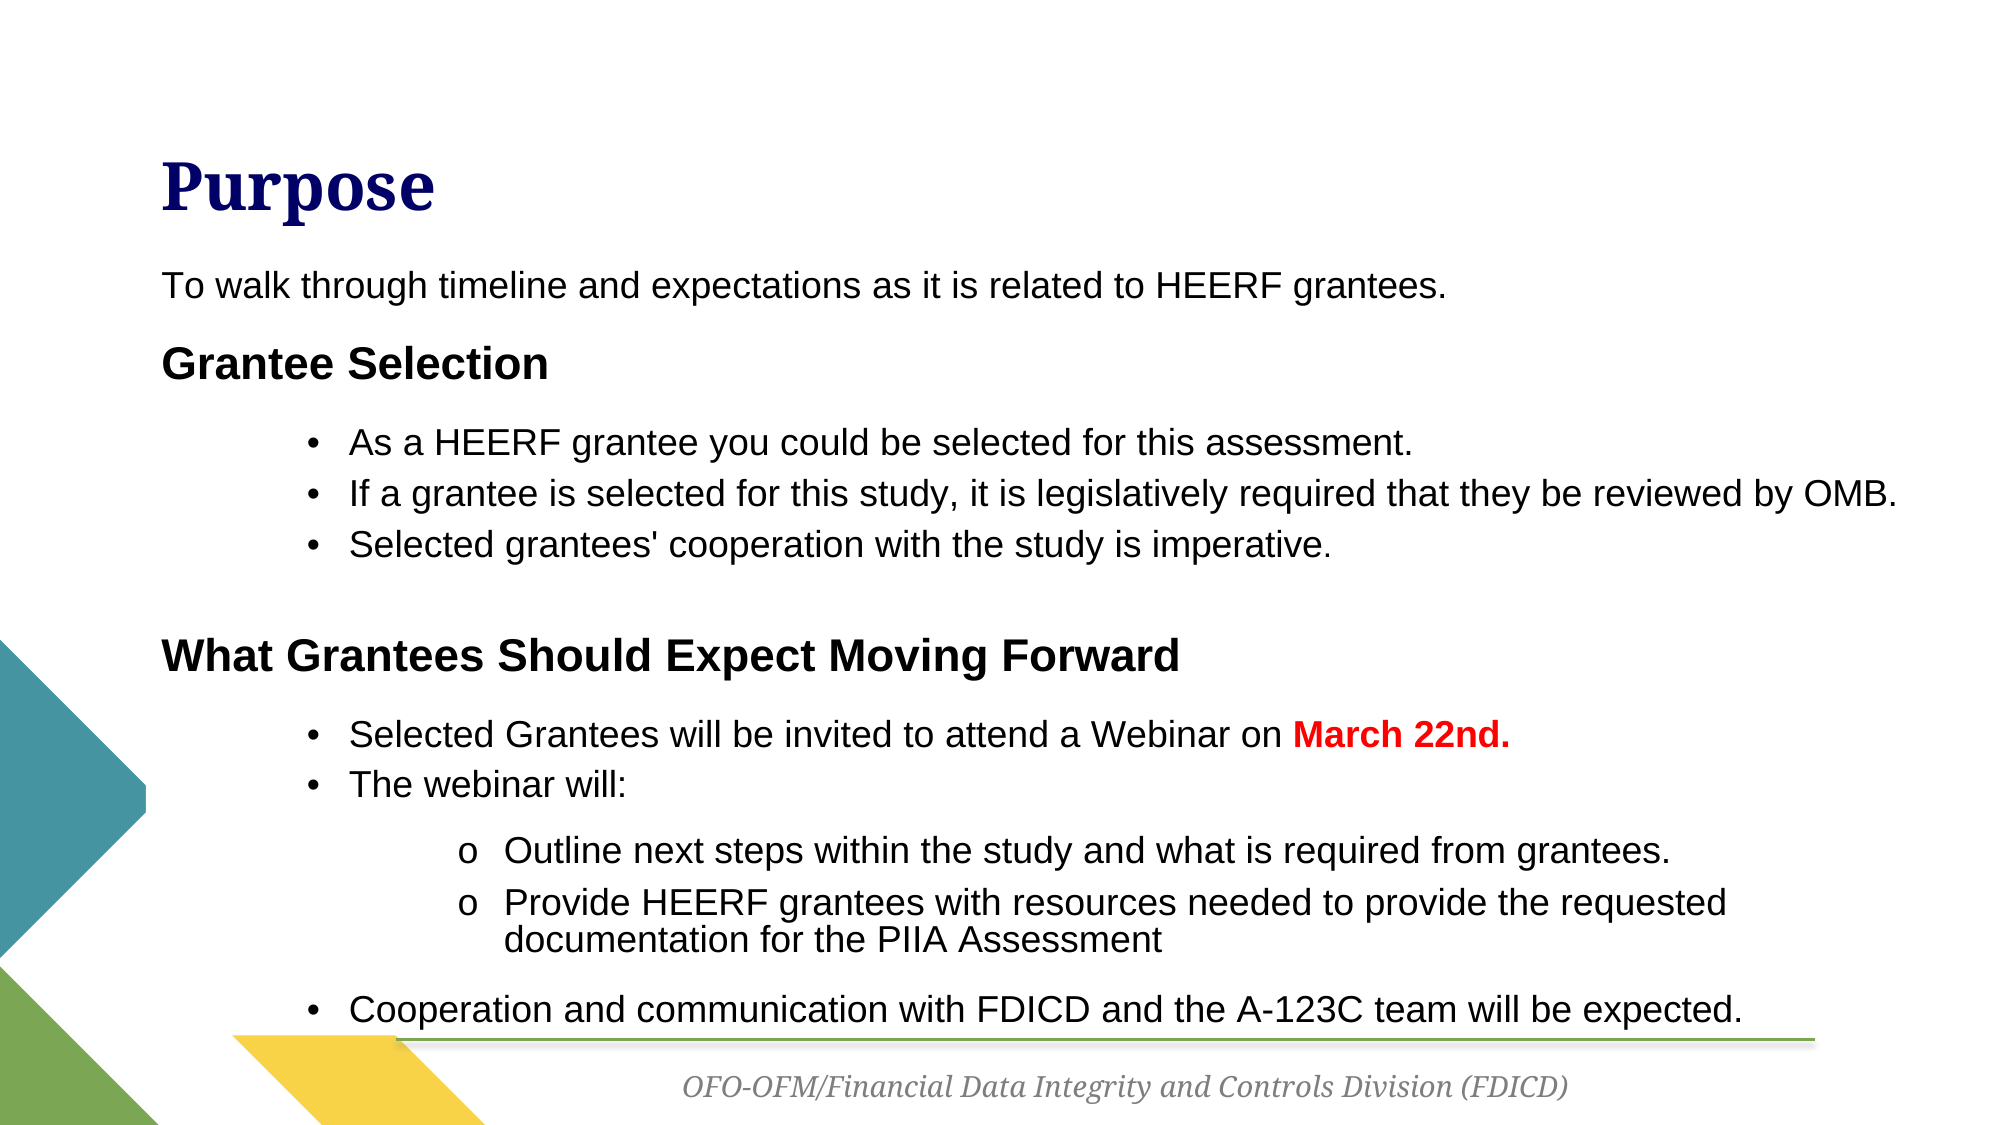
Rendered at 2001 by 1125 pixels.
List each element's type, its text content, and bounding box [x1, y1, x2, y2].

subtitle What Grantees Should Expect Moving Forward [161, 628, 2000, 681]
picture [387, 1035, 1826, 1056]
list Selected Grantees will be invited to attend a Webinar on March 22nd. [307, 712, 2000, 755]
list The webinar will: [307, 763, 2000, 806]
list As a HEERF grantee you could be selected for this assessment. [307, 420, 2000, 463]
text OFO-OFM/Financial Data Integrity and Controls Division (FDICD) [682, 1067, 2000, 1106]
list Outline next steps within the study and what is required from grantees. [457, 828, 2000, 875]
subtitle Grantee Selection [161, 337, 2000, 389]
text To walk through timeline and expectations as it is related to HEERF grantees. [161, 263, 2000, 306]
list Selected grantees' cooperation with the study is imperative. [307, 522, 2000, 565]
list If a grantee is selected for this study, it is legislatively required that they be reviewed by OMB. [307, 471, 2000, 514]
list Provide HEERF grantees with resources needed to provide the requested documentation for the PIIA Assessment [457, 884, 1727, 961]
subtitle Purpose [161, 139, 2000, 230]
list Cooperation and communication with FDICD and the A-123C team will be expected. [307, 987, 2000, 1030]
